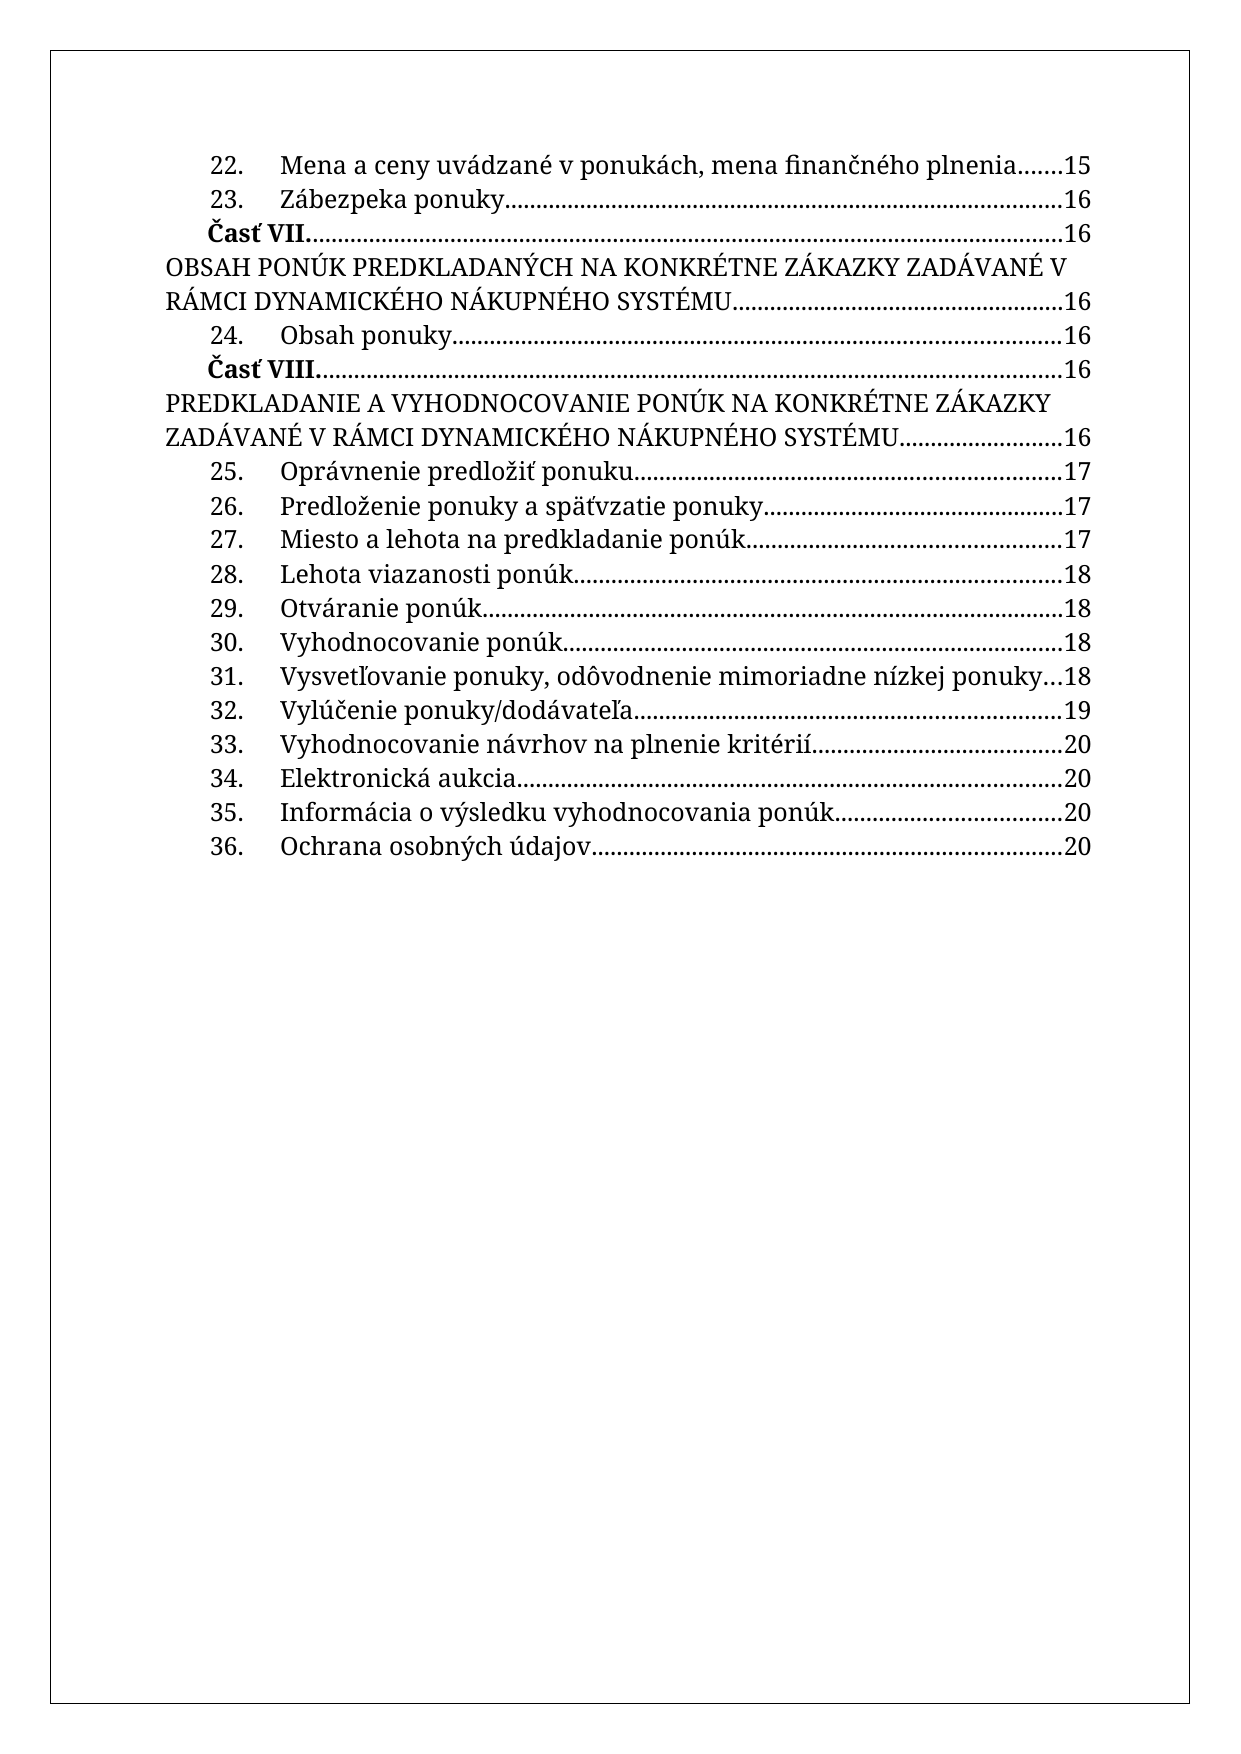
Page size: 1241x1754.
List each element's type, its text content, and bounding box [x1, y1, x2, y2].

text PREDKLADANIE A VYHODNOCOVANIE PONÚK NA KONKRÉTNE ZÁKAZKY ZADÁVANÉ V RÁMCI DYNAMICKÉHO NÁKUPNÉHO SYSTÉMU 16 [165, 386, 1093, 454]
text Časť VII. 16 [207, 216, 1093, 250]
text 26. Predloženie ponuky a späťvzatie ponuky 17 [209, 488, 1093, 522]
text 36. Ochrana osobných údajov 20 [209, 829, 1093, 863]
text OBSAH PONÚK PREDKLADANÝCH NA KONKRÉTNE ZÁKAZKY ZADÁVANÉ V RÁMCI DYNAMICKÉHO NÁKUPNÉHO SYSTÉMU 16 [165, 250, 1093, 318]
text 33. Vyhodnocovanie návrhov na plnenie kritérií 20 [209, 727, 1093, 761]
text 24. Obsah ponuky 16 [209, 318, 1093, 352]
text 28. Lehota viazanosti ponúk 18 [209, 556, 1093, 590]
text Časť VIII. 16 [207, 352, 1093, 386]
text 35. Informácia o výsledku vyhodnocovania ponúk 20 [209, 795, 1093, 829]
text 30. Vyhodnocovanie ponúk 18 [209, 624, 1093, 658]
text 29. Otváranie ponúk 18 [209, 590, 1093, 624]
text 34. Elektronická aukcia 20 [209, 761, 1093, 795]
text 22. Mena a ceny uvádzané v ponukách, mena finančného plnenia 15 [209, 147, 1093, 182]
text 32. Vylúčenie ponuky/dodávateľa 19 [209, 692, 1093, 727]
text 23. Zábezpeka ponuky 16 [209, 182, 1093, 216]
text 27. Miesto a lehota na predkladanie ponúk 17 [209, 522, 1093, 556]
text 25. Oprávnenie predložiť ponuku 17 [209, 454, 1093, 488]
text 31. Vysvetľovanie ponuky, odôvodnenie mimoriadne nízkej ponuky 18 [209, 658, 1093, 692]
